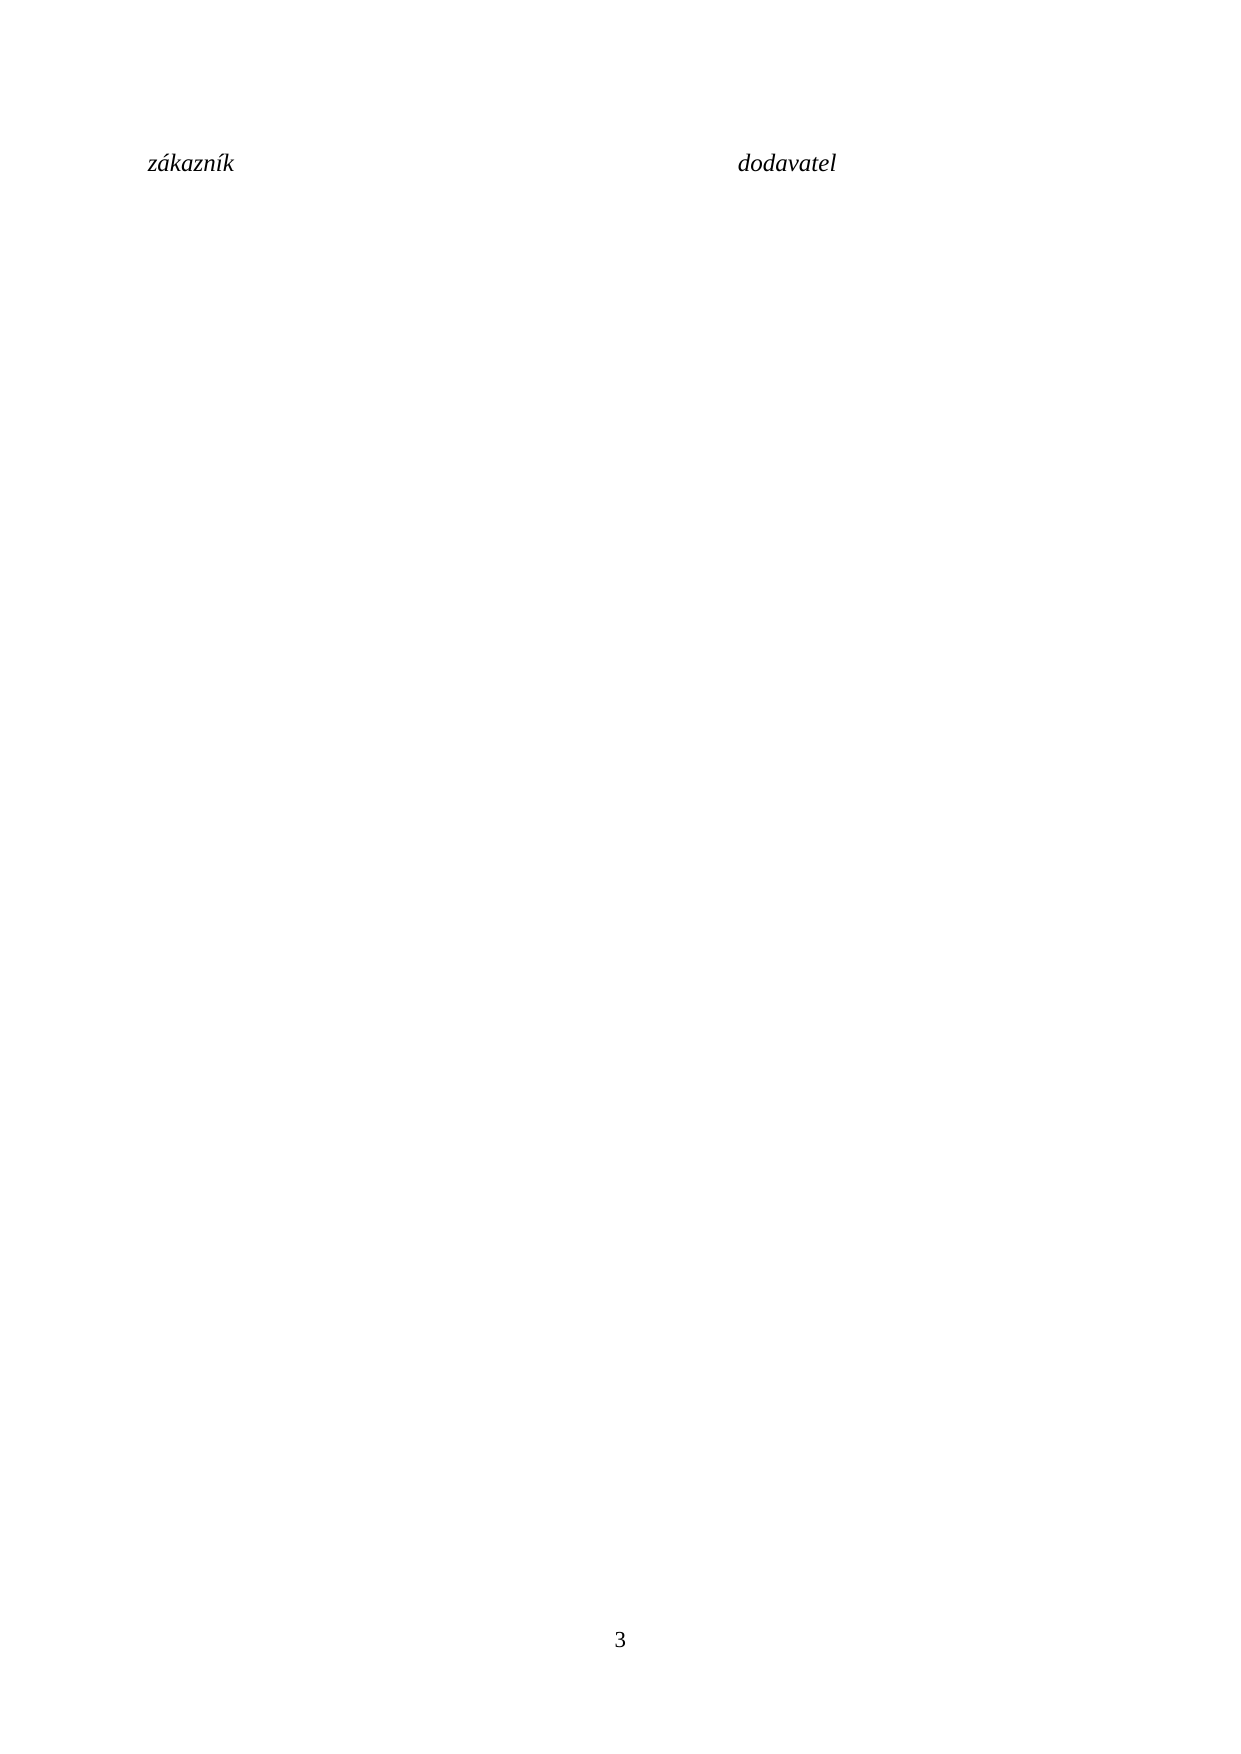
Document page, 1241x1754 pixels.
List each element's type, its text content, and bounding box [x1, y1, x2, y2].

text zákazník dodavatel [148, 148, 1093, 176]
